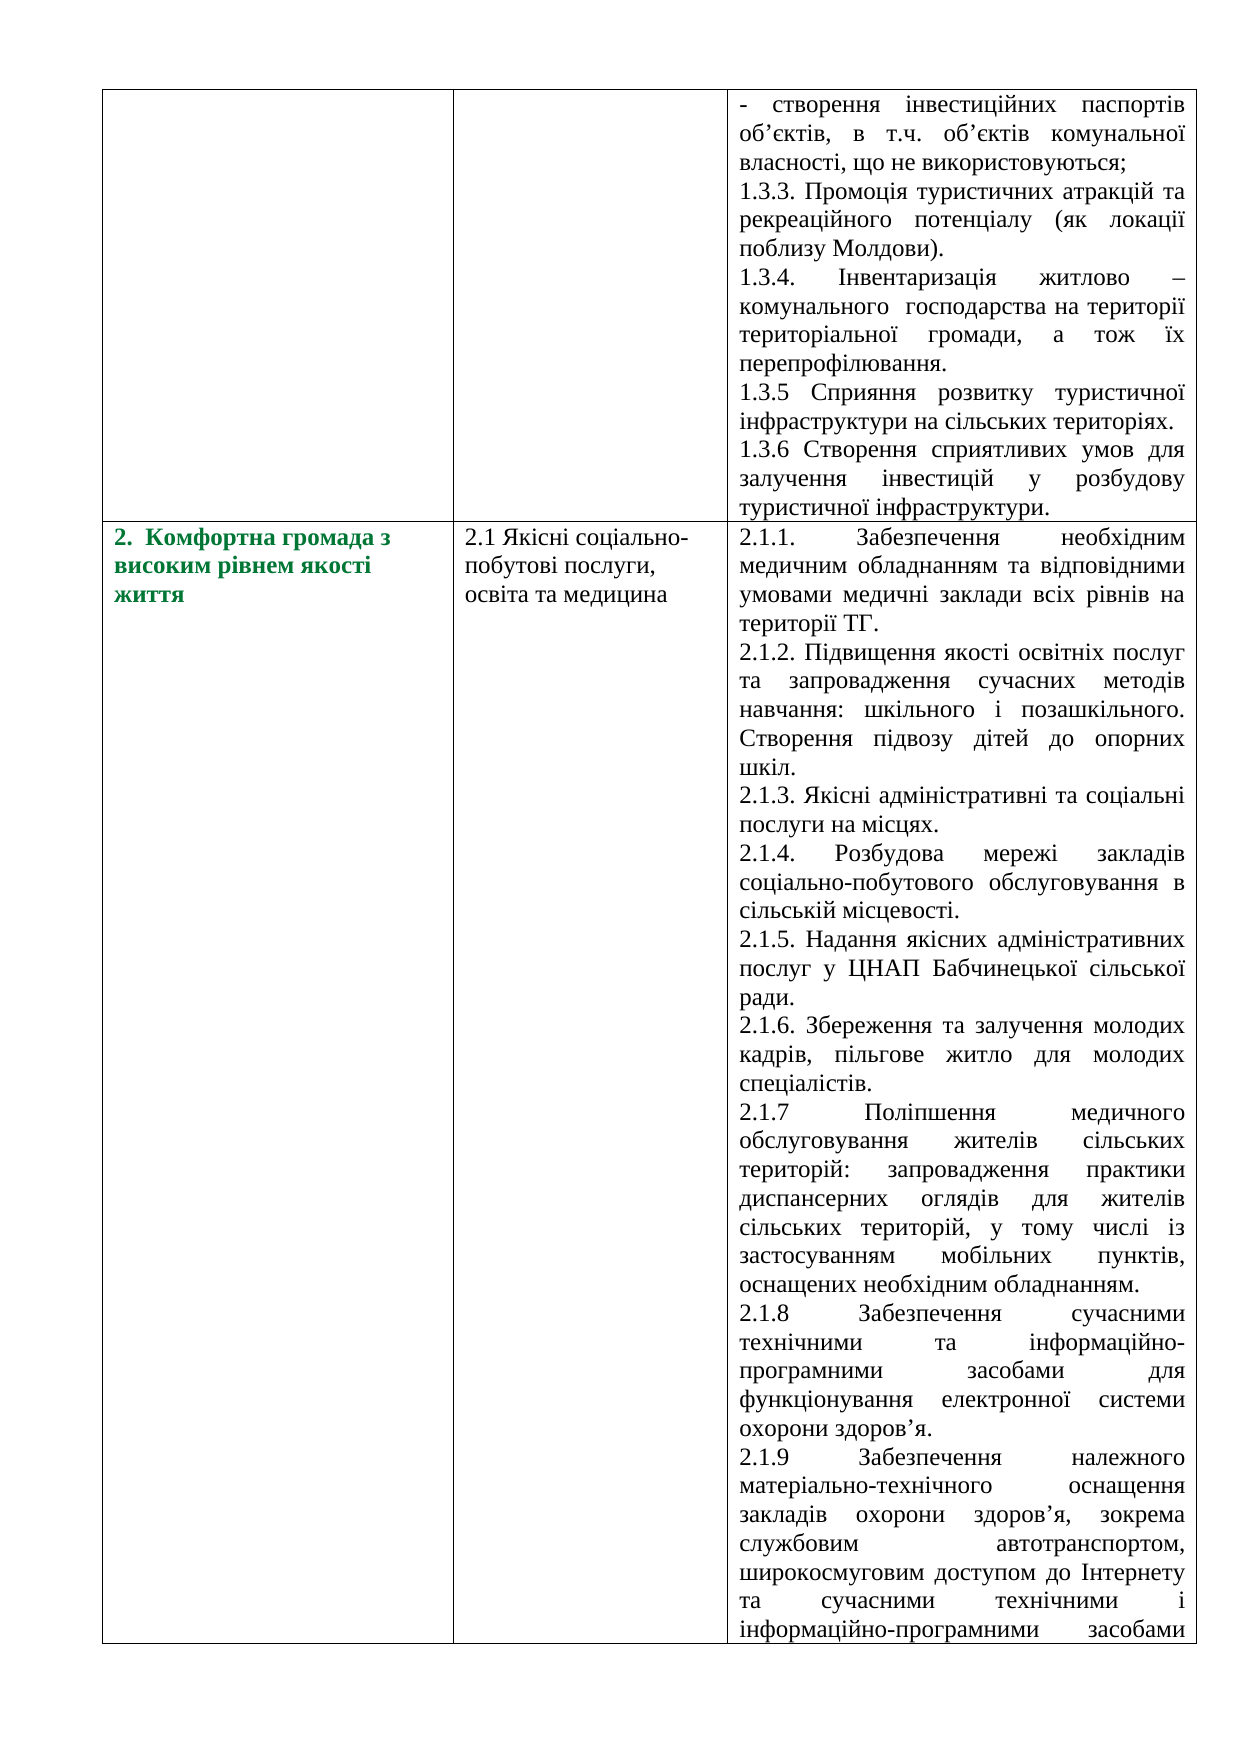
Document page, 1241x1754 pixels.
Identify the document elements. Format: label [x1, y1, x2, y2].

table_cell [728, 522, 1196, 1643]
table_cell [103, 522, 453, 1643]
table_cell [728, 90, 1196, 521]
table_cell [454, 522, 727, 1643]
table_cell [454, 90, 727, 521]
